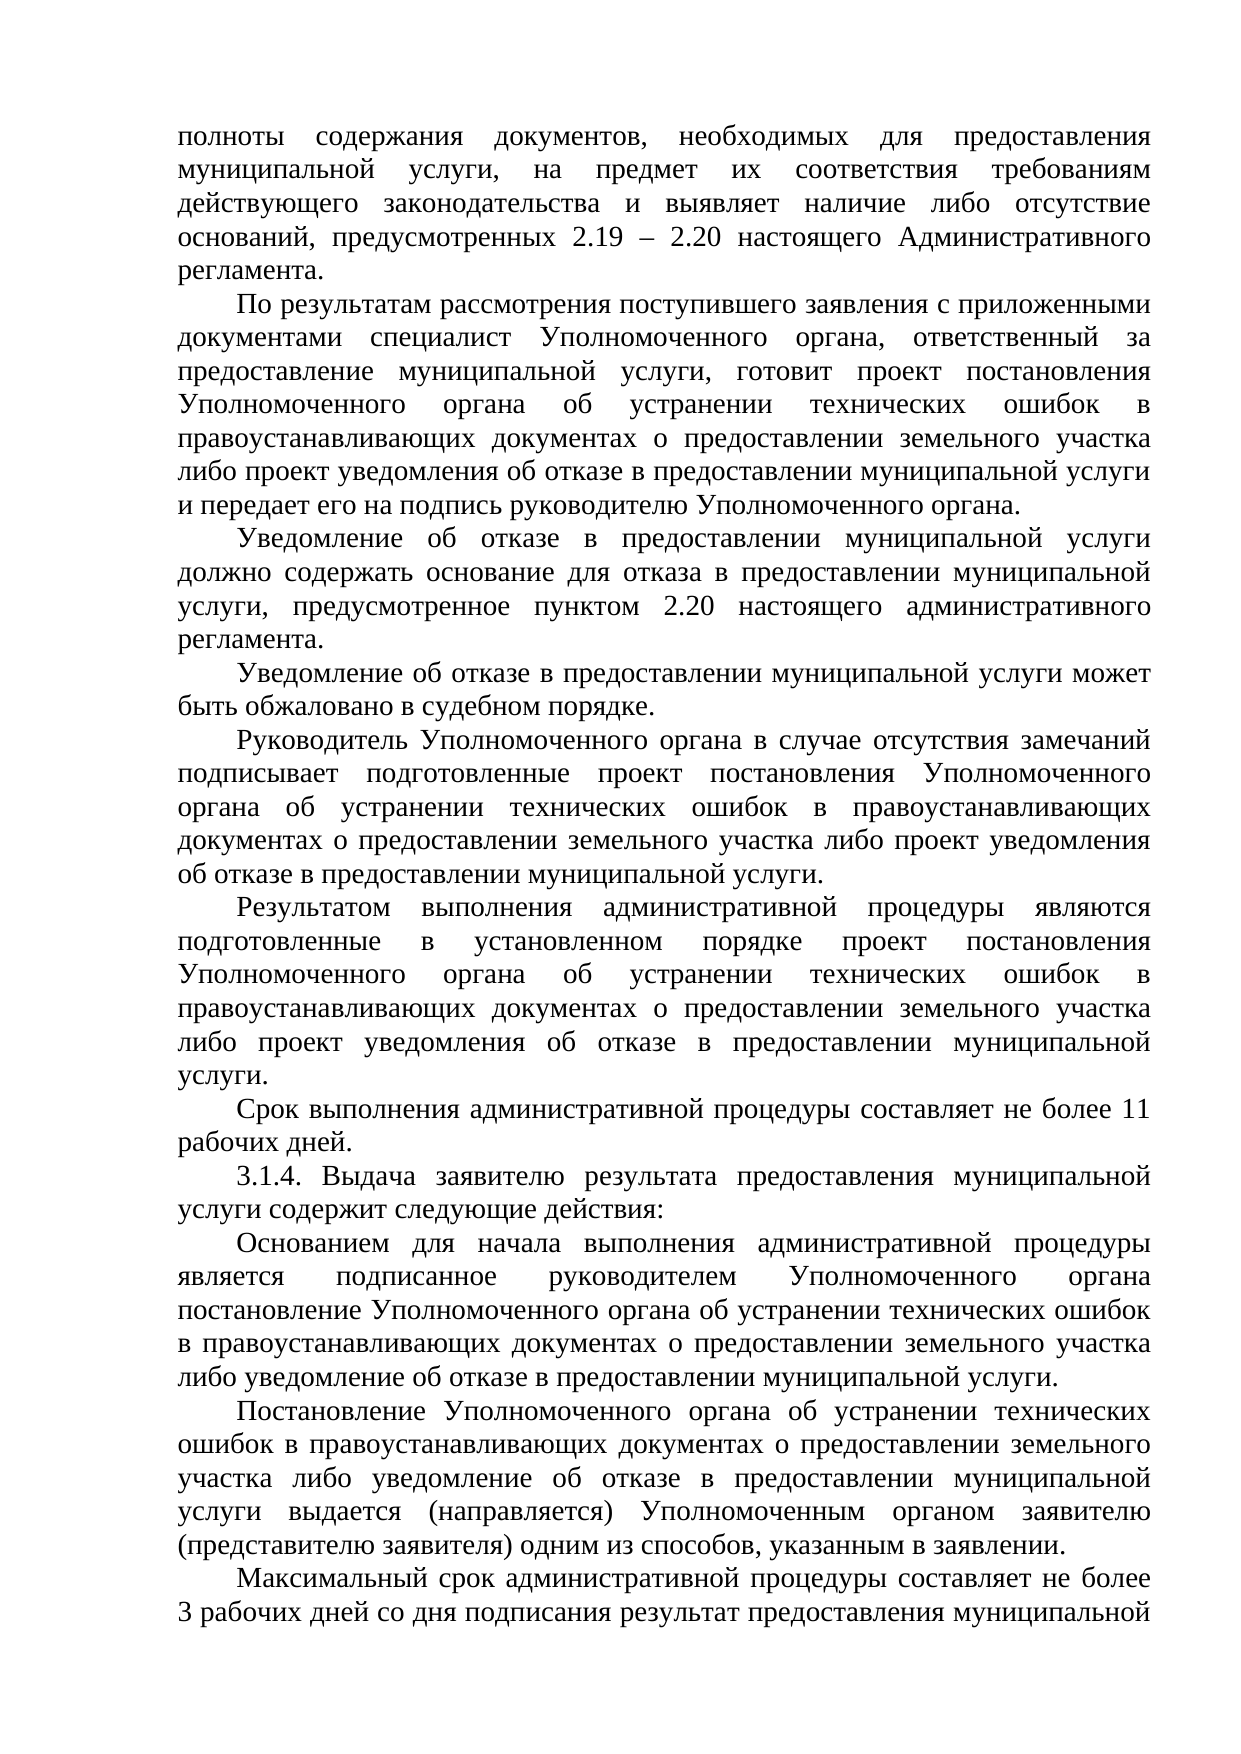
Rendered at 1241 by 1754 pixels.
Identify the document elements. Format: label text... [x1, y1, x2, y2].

text Постановление Уполномоченного органа об устранении технических ошибок в правоустанавливающих документах о предоставлении земельного участка либо уведомление об отказе в предоставлении муниципальной услуги выдается (направляется) Уполномоченным органом заявителю (представителю заявителя) одним из способов, указанным в заявлении. [177, 1393, 1152, 1560]
text Уведомление об отказе в предоставлении муниципальной услуги может быть обжаловано в судебном порядке. [177, 655, 1152, 722]
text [177, 1560, 1152, 1627]
text Результатом выполнения административной процедуры являются подготовленные в установленном порядке проект постановления Уполномоченного органа об устранении технических ошибок в правоустанавливающих документах о предоставлении земельного участка либо проект уведомления об отказе в предоставлении муниципальной услуги. [177, 889, 1152, 1091]
text Уведомление об отказе в предоставлении муниципальной услуги должно содержать основание для отказа в предоставлении муниципальной услуги, предусмотренное пунктом 2.20 настоящего административного регламента. [177, 521, 1152, 655]
text Срок выполнения административной процедуры составляет не более 11 рабочих дней. [177, 1091, 1152, 1158]
text Основанием для начала выполнения административной процедуры является подписанное руководителем Уполномоченного органа постановление Уполномоченного органа об устранении технических ошибок в правоустанавливающих документах о предоставлении земельного участка либо уведомление об отказе в предоставлении муниципальной услуги. [177, 1225, 1152, 1393]
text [177, 118, 1152, 286]
text По результатам рассмотрения поступившего заявления с приложенными документами специалист Уполномоченного органа, ответственный за предоставление муниципальной услуги, готовит проект постановления Уполномоченного органа об устранении технических ошибок в правоустанавливающих документах о предоставлении земельного участка либо проект уведомления об отказе в предоставлении муниципальной услуги и передает его на подпись руководителю Уполномоченного органа. [177, 286, 1152, 521]
text 3.1.4. Выдача заявителю результата предоставления муниципальной услуги содержит следующие действия: [177, 1158, 1152, 1225]
text Руководитель Уполномоченного органа в случае отсутствия замечаний подписывает подготовленные проект постановления Уполномоченного органа об устранении технических ошибок в правоустанавливающих документах о предоставлении земельного участка либо проект уведомления об отказе в предоставлении муниципальной услуги. [177, 722, 1152, 889]
